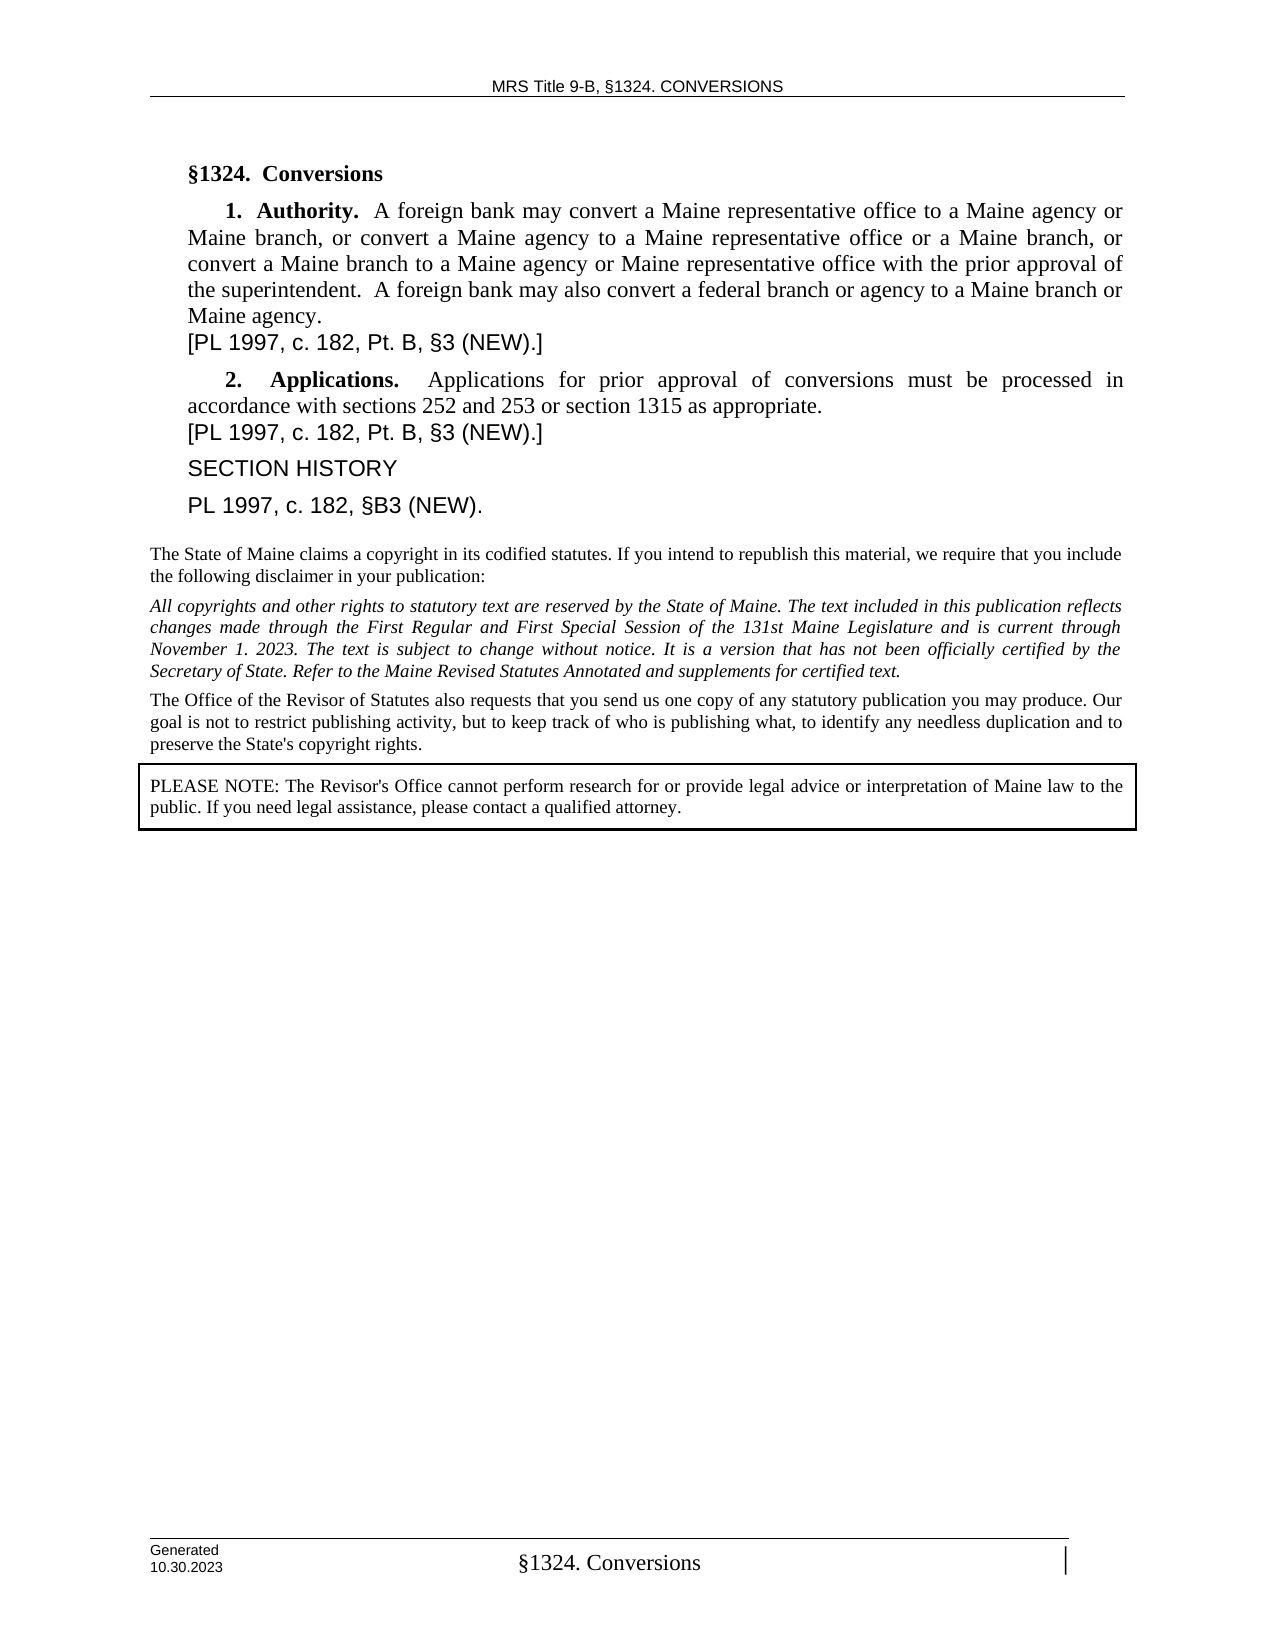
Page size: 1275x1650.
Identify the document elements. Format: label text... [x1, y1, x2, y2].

text §1324. Conversions [187, 160, 1125, 187]
text [PL 1997, c. 182, Pt. B, §3 (NEW).] [187, 329, 1125, 355]
text All copyrights and other rights to statutory text are reserved by the State of Maine. The text included in this publication reflects changes made through the First Regular and First Special Session of the 131st Maine Legislature and is current through November 1. 2023 . The text is subject to change without notice. It is a version that has not been officially certified by the Secretary of State. Refer to the Maine Revised Statutes Annotated and supplements for certified text. [150, 595, 1125, 681]
text The Office of the Revisor of Statutes also requests that you send us one copy of any statutory publication you may produce. Our goal is not to restrict publishing activity, but to keep track of who is publishing what, to identify any needless duplication and to preserve the State's copyright rights. [150, 689, 1125, 754]
text 1. Authority. A foreign bank may convert a Maine representative office to a Maine agency or Maine branch, or convert a Maine agency to a Maine representative office or a Maine branch, or convert a Maine branch to a Maine agency or Maine representative office with the prior approval of the superintendent. A foreign bank may also convert a federal branch or agency to a Maine branch or Maine agency. [187, 197, 1125, 329]
text PL 1997, c. 182, §B3 (NEW). [187, 492, 1125, 518]
text PLEASE NOTE: The Revisor's Office cannot perform research for or provide legal advice or interpretation of Maine law to the public. If you need legal assistance, please contact a qualified attorney. [140, 765, 1135, 828]
text 2. Applications. Applications for prior approval of conversions must be processed in accordance with sections 252 and 253 or section 1315 as appropriate. [187, 366, 1125, 418]
text [PL 1997, c. 182, Pt. B, §3 (NEW).] [187, 418, 1125, 445]
text The State of Maine claims a copyright in its codified statutes. If you intend to republish this material, we require that you include the following disclaimer in your publication: [150, 543, 1125, 586]
text SECTION HISTORY [187, 455, 1125, 482]
